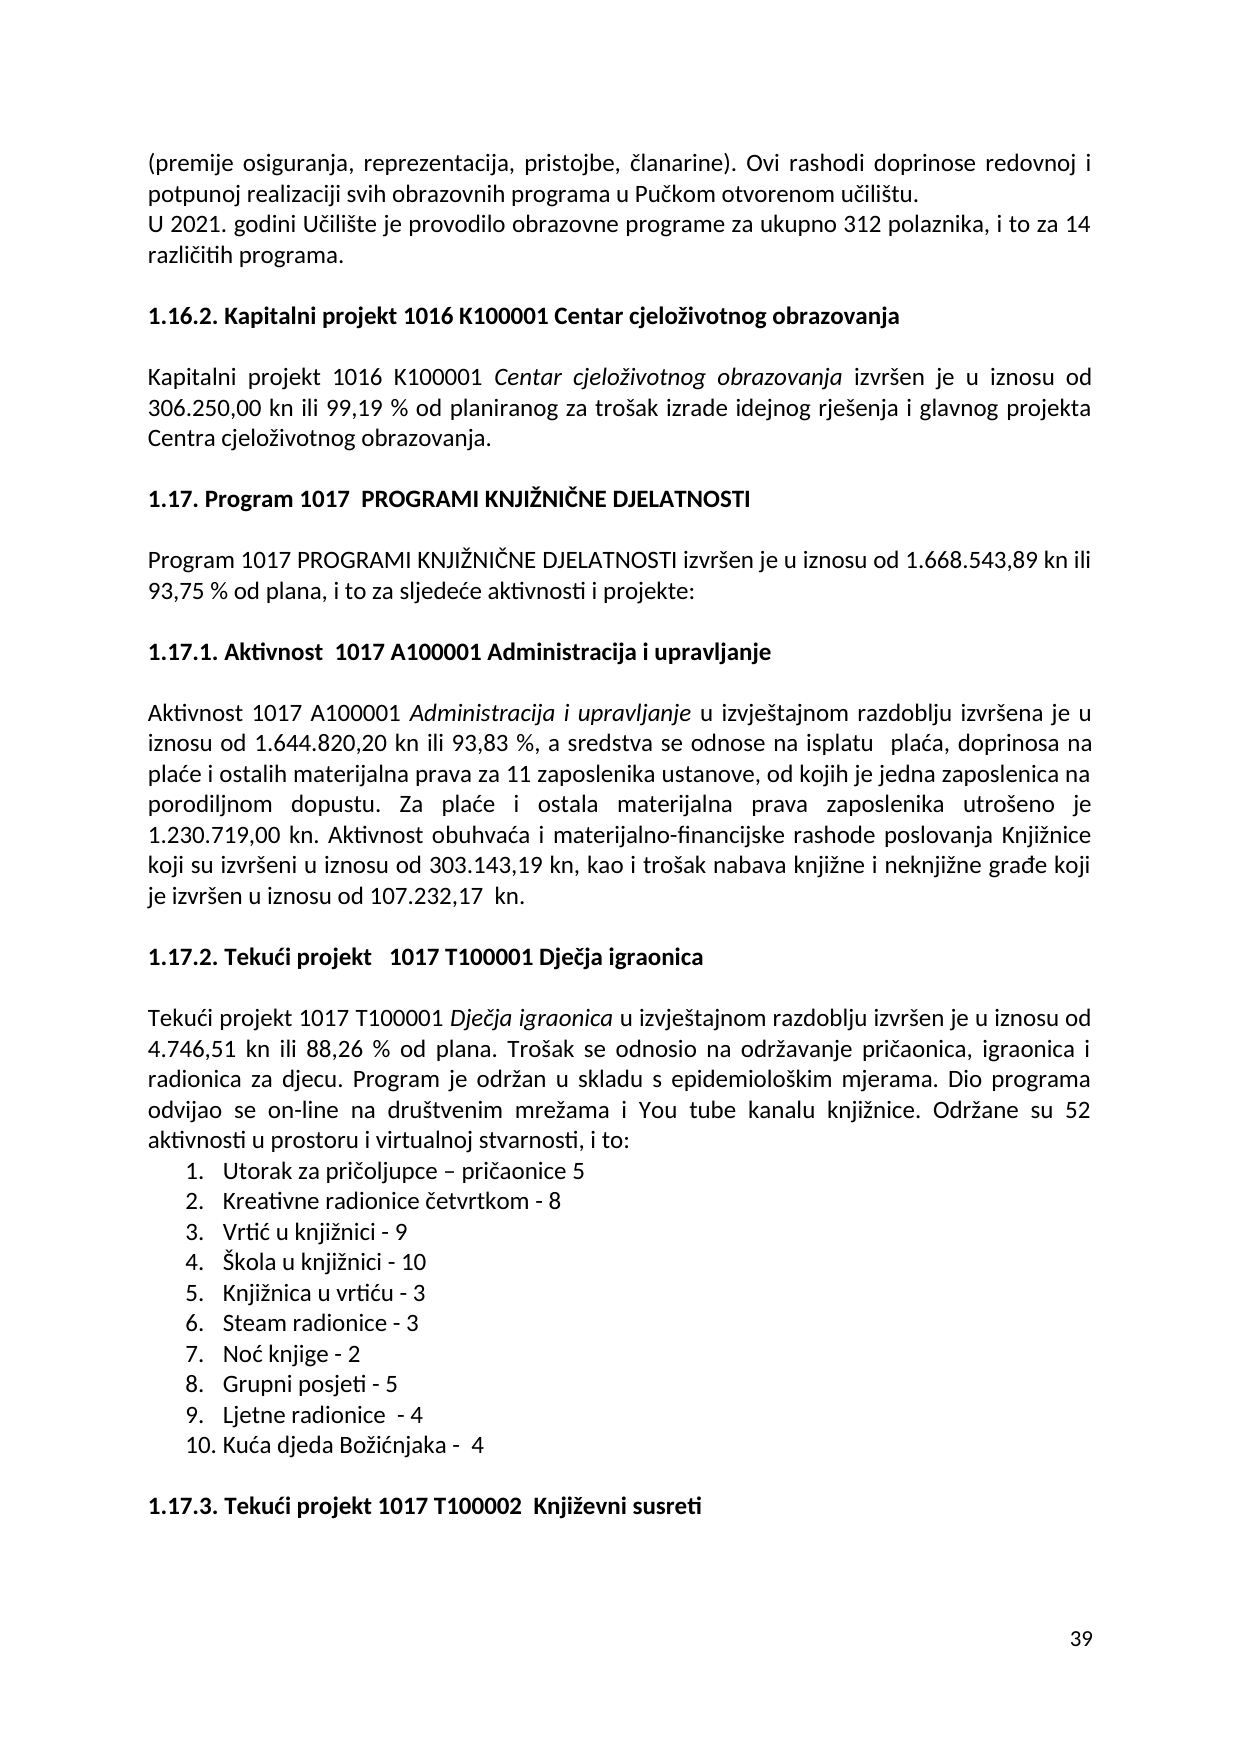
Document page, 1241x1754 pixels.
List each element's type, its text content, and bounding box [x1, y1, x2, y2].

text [148, 148, 1093, 209]
list Knjižnica u vrtiću - 3 [185, 1277, 1093, 1307]
text Program 1017 PROGRAMI KNJIŽNIČNE DJELATNOSTI izvršen je u iznosu od 1.668.543,89 kn ili 93,75 % od plana, i to za sljedeće aktivnosti i projekte: [148, 544, 1093, 605]
list Grupni posjeti - 5 [185, 1368, 1093, 1399]
text Tekući projekt 1017 T100001 Dječja igraonica u izvještajnom razdoblju izvršen je u iznosu od 4.746,51 kn ili 88,26 % od plana. Trošak se odnosio na održavanje pričaonica, igraonica i radionica za djecu. Program je održan u skladu s epidemiološkim mjerama. Dio programa odvijao se on-line na društvenim mrežama i You tube kanalu knjižnice. Održane su 52 aktivnosti u prostoru i virtualnoj stvarnosti, i to: [148, 1002, 1093, 1155]
text Aktivnost 1017 A100001 Administracija i upravljanje u izvještajnom razdoblju izvršena je u iznosu od 1.644.820,20 kn ili 93,83 %, a sredstva se odnose na isplatu plaća, doprinosa na plaće i ostalih materijalna prava za 11 zaposlenika ustanove, od kojih je jedna zaposlenica na porodiljnom dopustu. Za plaće i ostala materijalna prava zaposlenika utrošeno je 1.230.719,00 kn. Aktivnost obuhvaća i materijalno-financijske rashode poslovanja Knjižnice koji su izvršeni u iznosu od 303.143,19 kn, kao i trošak nabava knjižne i neknjižne građe koji je izvršen u iznosu od 107.232,17 kn. [148, 697, 1093, 911]
text 1.17.3. Tekući projekt 1017 T100002 Književni susreti [148, 1491, 1093, 1521]
list Kreativne radionice četvrtkom - 8 [185, 1185, 1093, 1216]
list Utorak za pričoljupce – pričaonice 5 [185, 1155, 1093, 1185]
text 1.17.1. Aktivnost 1017 A100001 Administracija i upravljanje [148, 636, 1093, 666]
list Škola u knjižnici - 10 [185, 1246, 1093, 1277]
list Kuća djeda Božićnjaka - 4 [185, 1429, 1093, 1460]
list Vrtić u knjižnici - 9 [185, 1216, 1093, 1246]
list Steam radionice - 3 [185, 1307, 1093, 1338]
text 1.16.2. Kapitalni projekt 1016 K100001 Centar cjeloživotnog obrazovanja [148, 300, 1093, 331]
list Ljetne radionice - 4 [185, 1399, 1093, 1429]
text U 2021. godini Učilište je provodilo obrazovne programe za ukupno 312 polaznika, i to za 14 različitih programa. [148, 209, 1093, 270]
text 1.17. Program 1017 PROGRAMI KNJIŽNIČNE DJELATNOSTI [148, 483, 1093, 514]
list Noć knjige - 2 [185, 1338, 1093, 1368]
text Kapitalni projekt 1016 K100001 Centar cjeloživotnog obrazovanja izvršen je u iznosu od 306.250,00 kn ili 99,19 % od planiranog za trošak izrade idejnog rješenja i glavnog projekta Centra cjeloživotnog obrazovanja. [148, 361, 1093, 453]
text 1.17.2. Tekući projekt 1017 T100001 Dječja igraonica [148, 941, 1093, 972]
